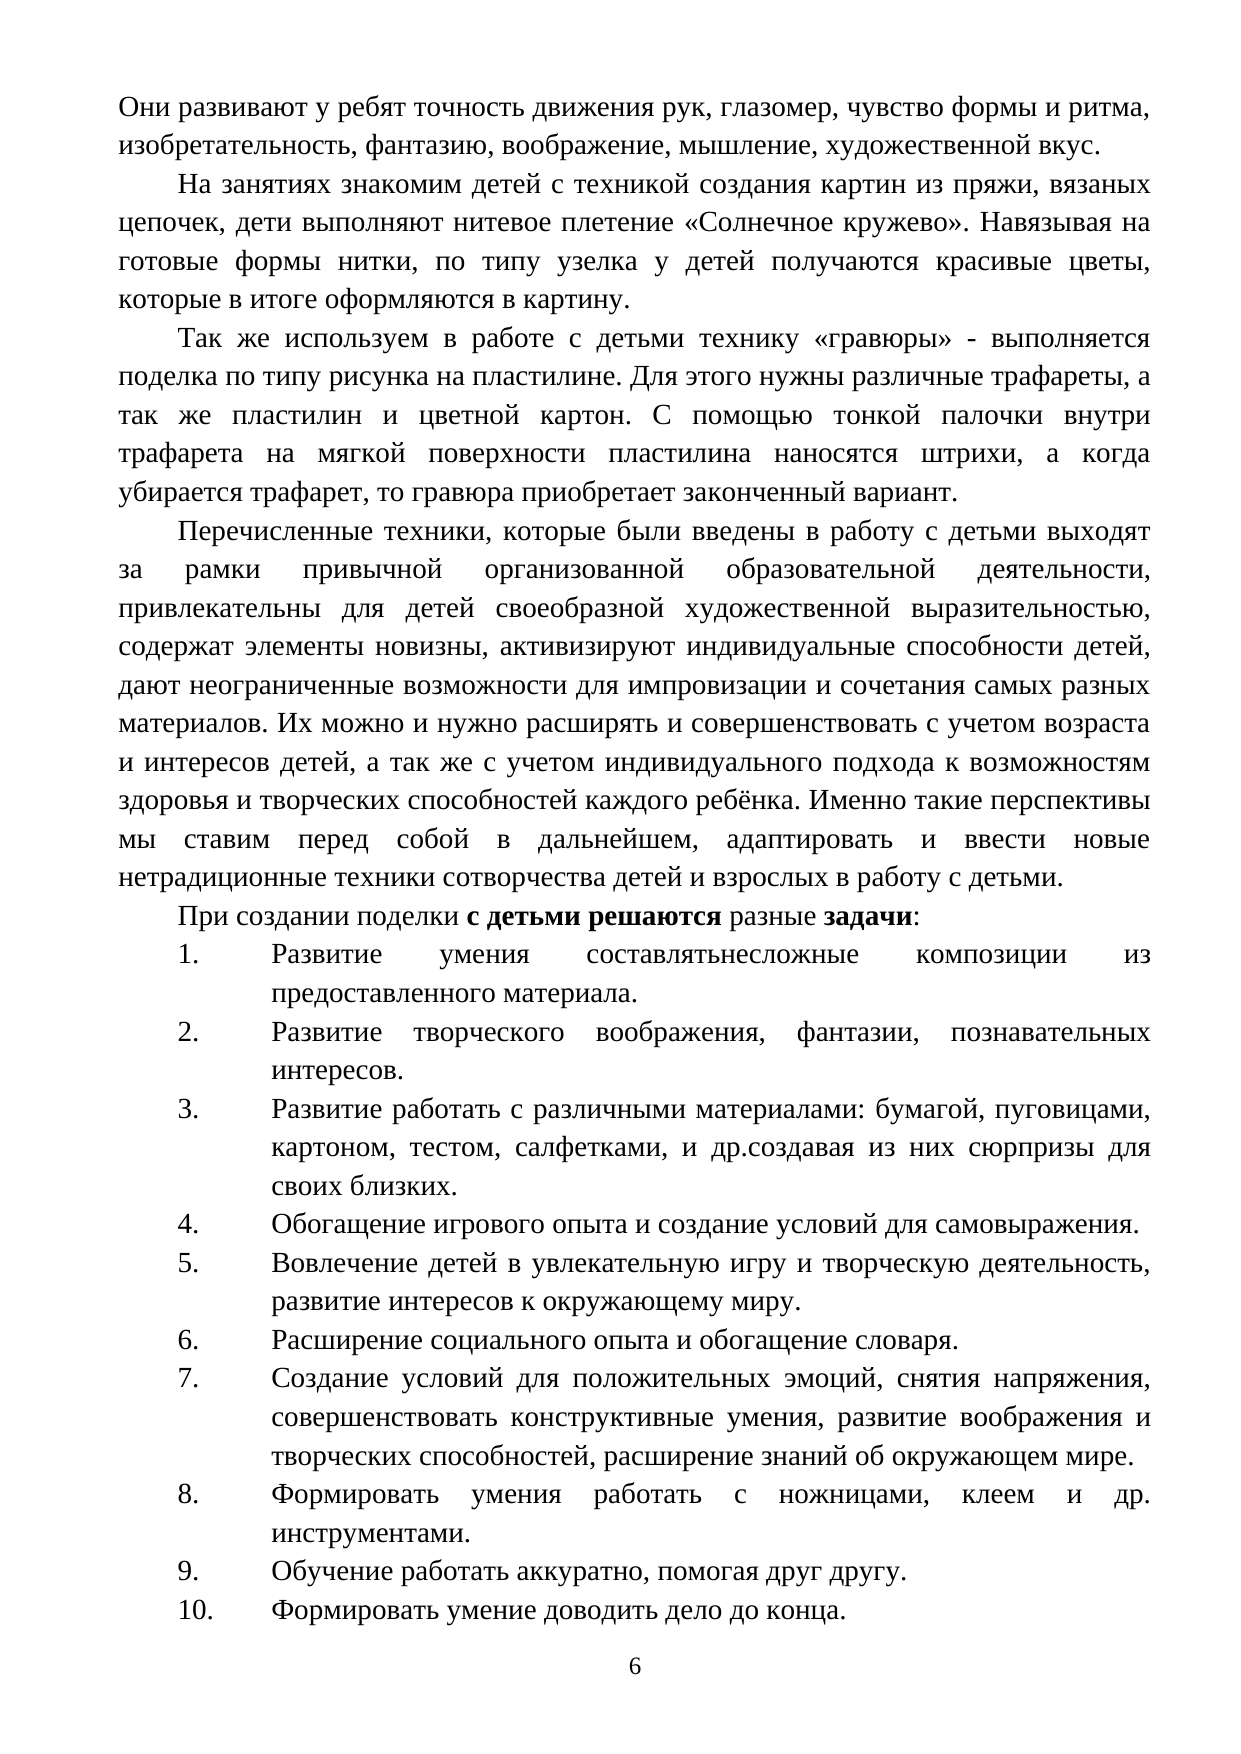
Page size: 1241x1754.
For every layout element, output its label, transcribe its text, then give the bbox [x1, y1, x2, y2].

subtitle Развитие работать с различными материалами: бумагой, пуговицами, картоном, тестом, салфетками, и др.создавая из них сюрпризы для своих близких. [177, 1091, 1152, 1201]
subtitle Развитие творческого воображения, фантазии, познавательных интересов. [177, 1014, 1152, 1086]
subtitle Формировать умение доводить дело до конца. [177, 1592, 1152, 1625]
text Перечисленные техники, которые были введены в работу с детьми выходят за рамки привычной организованной образовательной деятельности, привлекательны для детей своеобразной художественной выразительностью, содержат элементы новизны, активизируют индивидуальные способности детей, дают неограниченные возможности для импровизации и сочетания самых разных материалов. Их можно и нужно расширять и совершенствовать с учетом возраста и интересов детей, а так же с учетом индивидуального подхода к возможностям здоровья и творческих способностей каждого ребёнка. Именно такие перспективы мы ставим перед собой в дальнейшем, адаптировать и ввести новые нетрадиционные техники сотворчества детей и взрослых в работу с детьми. [118, 513, 1152, 893]
subtitle Развитие умения составлятьнесложные композиции из предоставленного материала. [177, 937, 1152, 1009]
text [118, 89, 1152, 161]
text Так же используем в работе с детьми технику «гравюры» - выполняется поделка по типу рисунка на пластилине. Для этого нужны различные трафареты, а так же пластилин и цветной картон. С помощью тонкой палочки внутри трафарета на мягкой поверхности пластилина наносятся штрихи, а когда убирается трафарет, то гравюра приобретает законченный вариант. [118, 320, 1152, 508]
subtitle Вовлечение детей в увлекательную игру и творческую деятельность, развитие интересов к окружающему миру. [177, 1245, 1152, 1317]
subtitle Обогащение игрового опыта и создание условий для самовыражения. [177, 1206, 1152, 1240]
subtitle Формировать умения работать с ножницами, клеем и др. инструментами. [177, 1476, 1152, 1548]
subtitle При создании поделки с детьми решаются разные задачи: [118, 898, 1152, 932]
text На занятиях знакомим детей с техникой создания картин из пряжи, вязаных цепочек, дети выполняют нитевое плетение «Солнечное кружево». Навязывая на готовые формы нитки, по типу узелка у детей получаются красивые цветы, которые в итоге оформляются в картину. [118, 166, 1152, 315]
subtitle Расширение социального опыта и обогащение словаря. [177, 1322, 1152, 1356]
subtitle Обучение работать аккуратно, помогая друг другу. [177, 1553, 1152, 1587]
subtitle Создание условий для положительных эмоций, снятия напряжения, совершенствовать конструктивные умения, развитие воображения и творческих способностей, расширение знаний об окружающем мире. [177, 1361, 1152, 1471]
